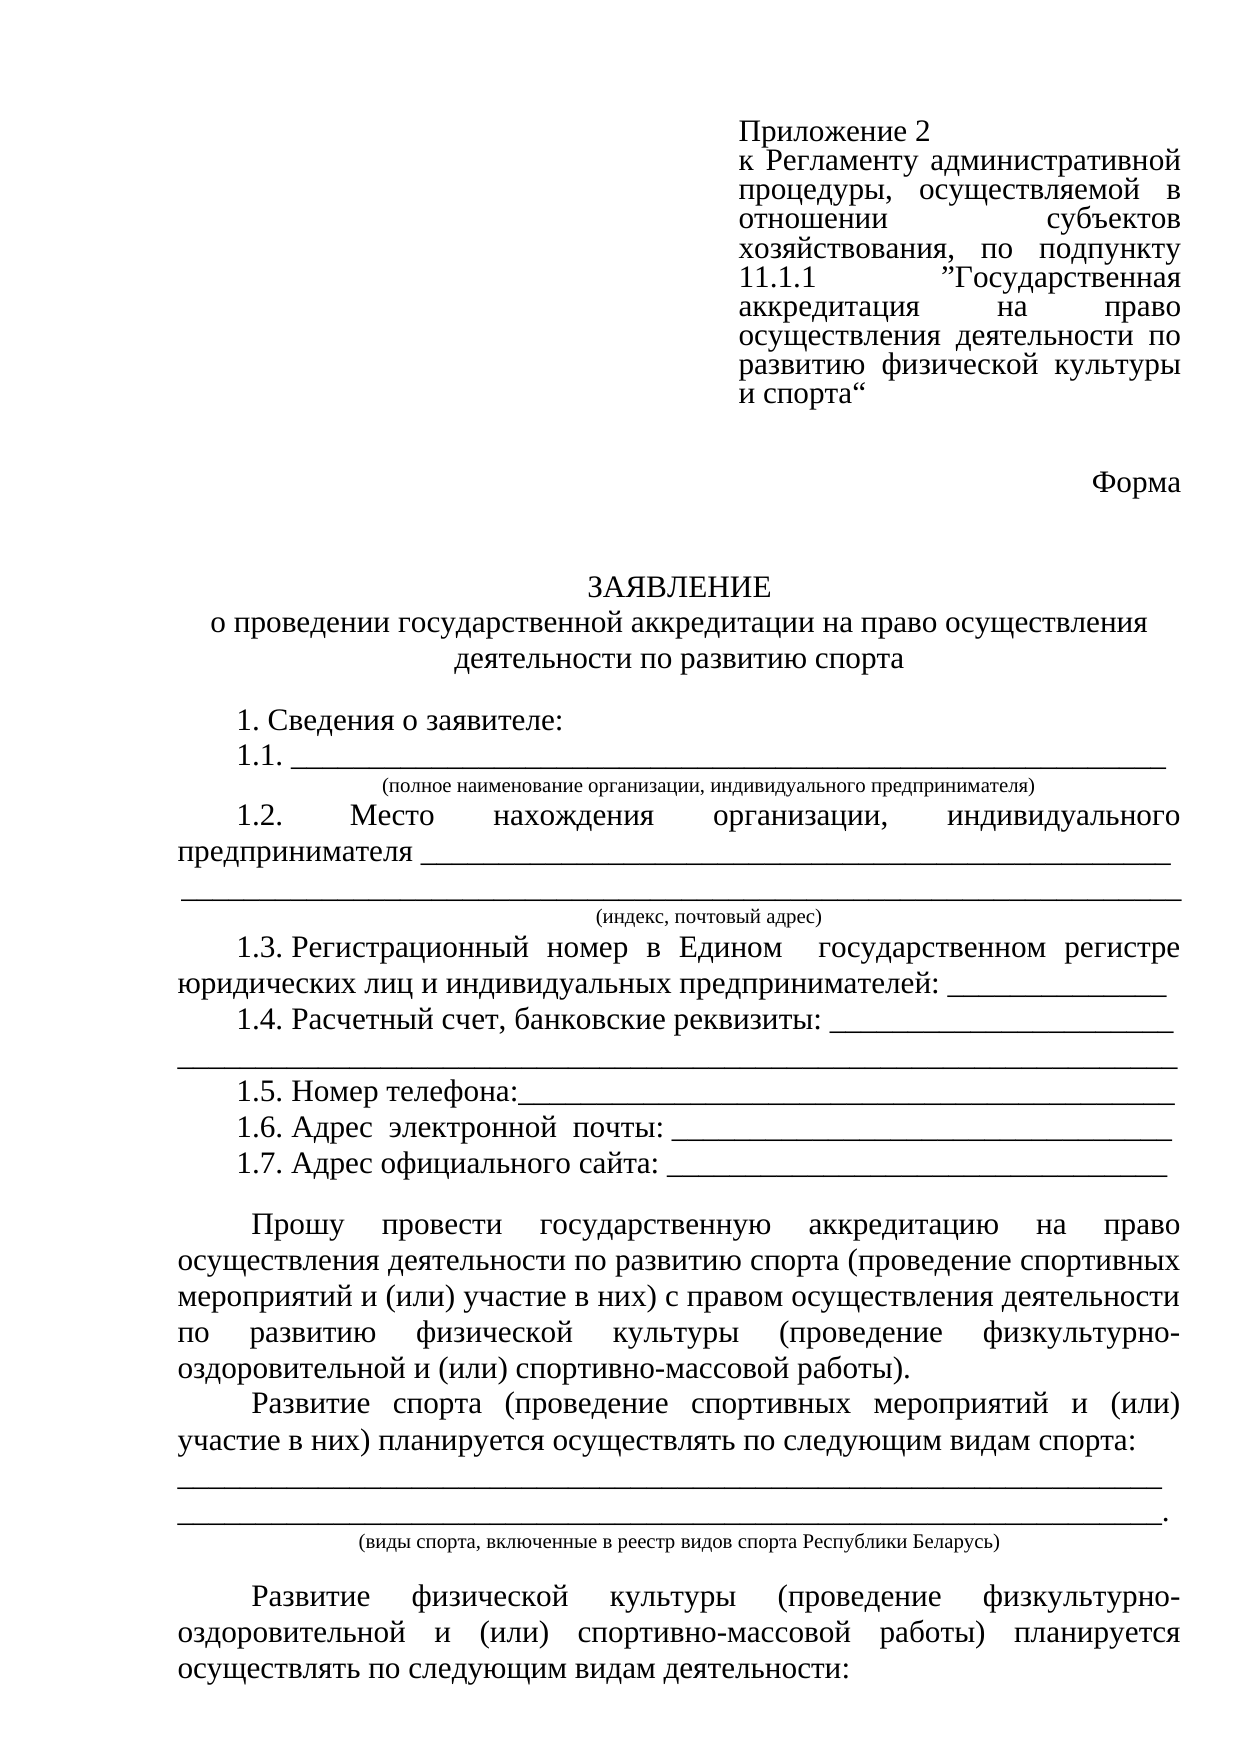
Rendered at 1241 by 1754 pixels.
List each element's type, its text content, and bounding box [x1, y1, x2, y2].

text ________________________________________________________________ [177, 868, 1181, 904]
text 1. Сведения о заявителе: [177, 701, 1181, 737]
title 1.6. Адрес электронной почты: ________________________________ [177, 1108, 1181, 1144]
title ЗАЯВЛЕНИЕ [177, 568, 1181, 604]
title 1.5. Номер телефона:__________________________________________ [177, 1072, 1181, 1108]
text Форма [177, 464, 1181, 499]
text Развитие физической культуры (проведение физкультурно-оздоровительной и (или) спортивно-массовой работы) планируется осуществлять по следующим видам деятельности: [177, 1578, 1181, 1685]
text Приложение 2 [738, 118, 1181, 147]
text Прошу провести государственную аккредитацию на право осуществления деятельности по развитию спорта (проведение спортивных мероприятий и (или) участие в них) с правом осуществления деятельности по развитию физической культуры (проведение физкультурно-оздоровительной и (или) спортивно-массовой работы). [177, 1205, 1181, 1385]
text _______________________________________________________________ [177, 1457, 1181, 1493]
text к Регламенту административной процедуры, осуществляемой в отношении субъектов хозяйствования, по подпункту 11.1.1 ”Государственная аккредитация на право осуществления деятельности по развитию физической культуры и спорта“ [738, 147, 1181, 410]
text (индекс, почтовый адрес) [177, 904, 1181, 928]
text (виды спорта, включенные в реестр видов спорта Республики Беларусь) [177, 1528, 1181, 1553]
text 1.2. Место нахождения организации, индивидуального предпринимателя ________________________________________________ [177, 797, 1181, 868]
text Развитие спорта (проведение спортивных мероприятий и (или) участие в них) планируется осуществлять по следующим видам спорта: [177, 1385, 1181, 1457]
title 1.7. Адрес официального сайта: ________________________________ [177, 1144, 1181, 1180]
text 1.1. ________________________________________________________ [177, 737, 1181, 773]
title ________________________________________________________________ [177, 1036, 1181, 1072]
title 1.3. Регистрационный номер в Едином государственном регистре юридических лиц и индивидуальных предпринимателей: ______________ [177, 928, 1181, 1000]
text _______________________________________________________________. [177, 1493, 1181, 1528]
title 1.4. Расчетный счет, банковские реквизиты: ______________________ [177, 1000, 1181, 1036]
title о проведении государственной аккредитации на право осуществления деятельности по развитию спорта [177, 604, 1181, 676]
text (полное наименование организации, индивидуального предпринимателя) [177, 773, 1181, 797]
